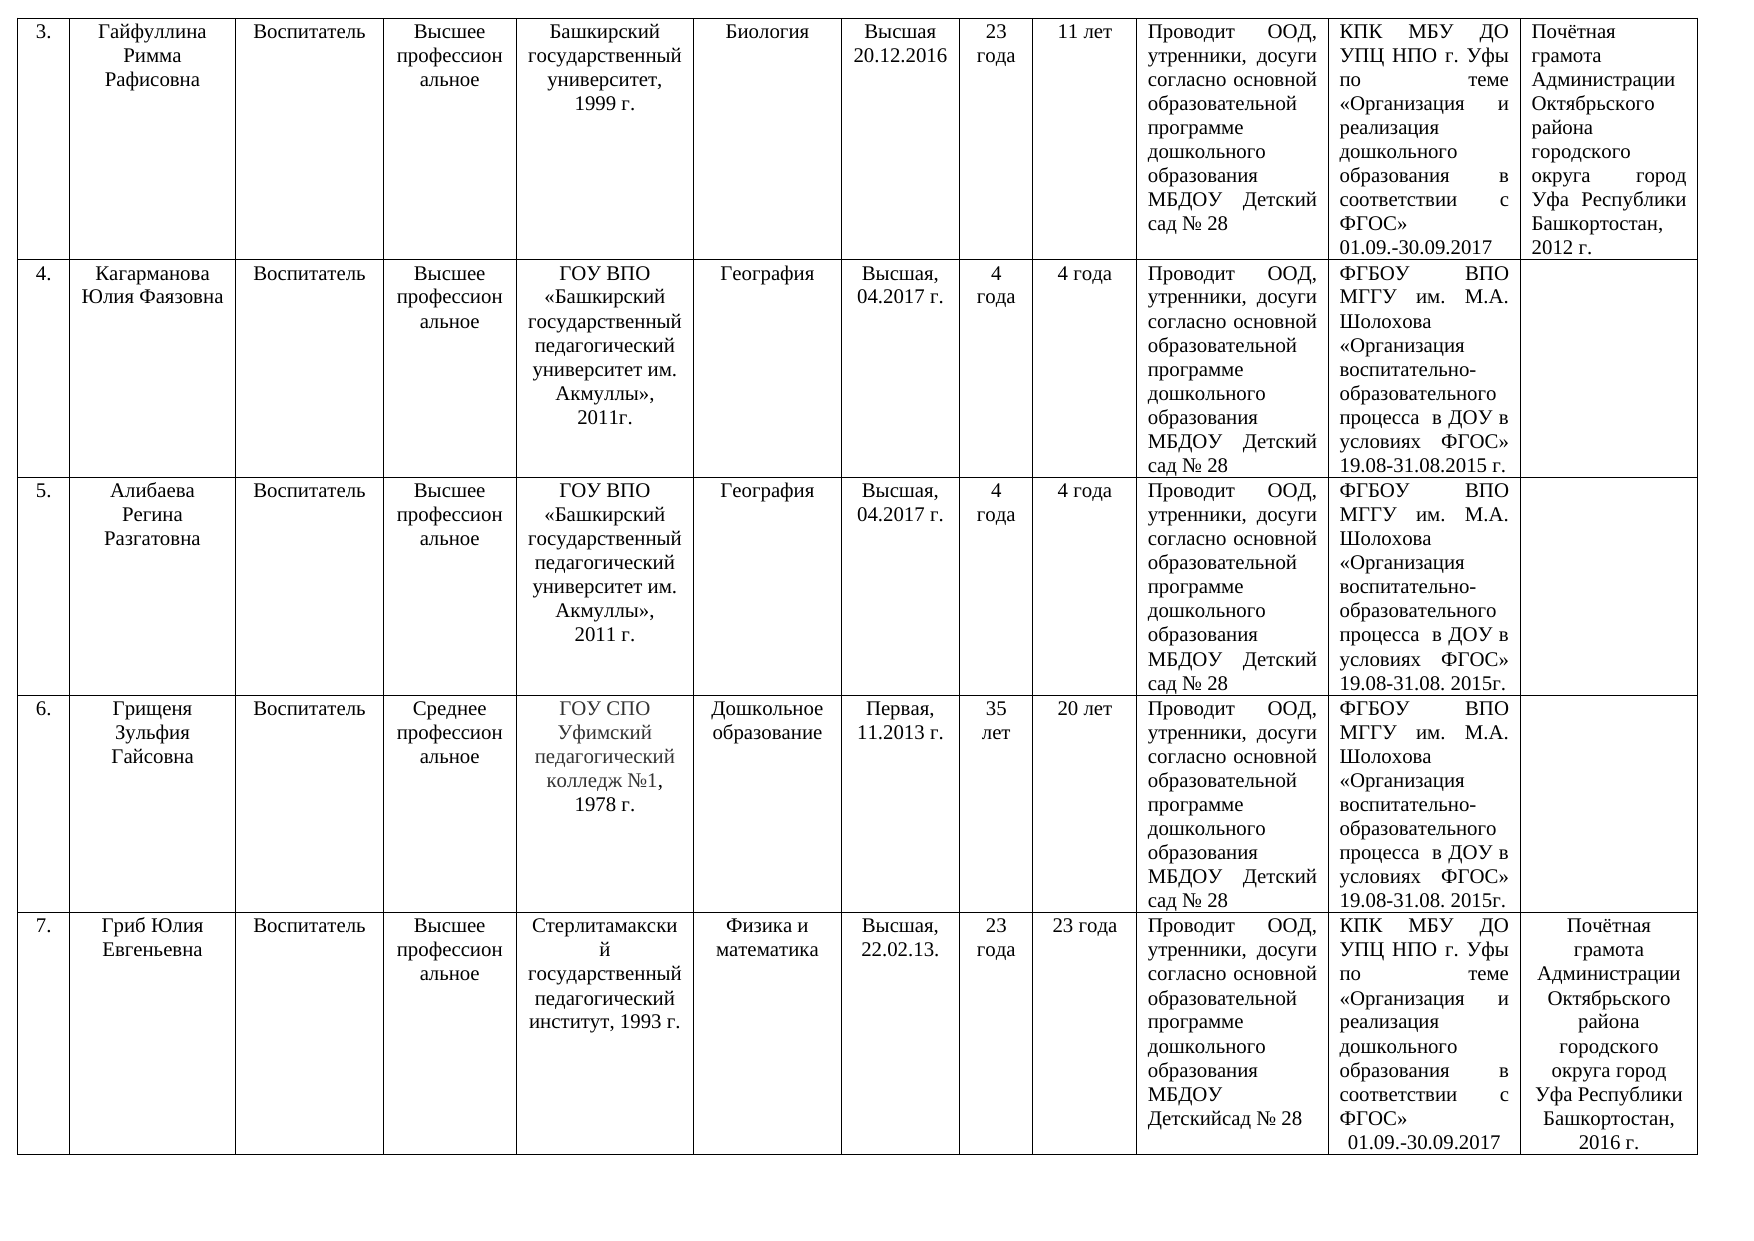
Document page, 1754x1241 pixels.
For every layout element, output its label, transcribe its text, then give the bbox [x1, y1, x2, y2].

table_cell Первая, 11.2013 г. [842, 696, 959, 912]
table_cell 20 лет [1033, 696, 1136, 912]
table_cell 5. [18, 478, 69, 694]
table_cell Воспитатель [236, 260, 383, 477]
table_cell Проводит ООД, утренники, досуги согласно основной образовательной программе дошкольного образования МБДОУ Детскийсад № 28 [1137, 913, 1328, 1154]
table_cell Гайфуллина Римма Рафисовна [70, 19, 235, 259]
table_cell КПК МБУ ДО УПЦ НПО г. Уфы по теме «Организация и реализация дошкольного образования в соответствии с ФГОС» 01.09.-30.09.2017 [1329, 913, 1520, 1154]
table_cell Башкирский государственный университет, 1999 г. [517, 19, 693, 259]
table_cell Проводит ООД, утренники, досуги согласно основной образовательной программе дошкольного образования МБДОУ Детский сад № 28 [1137, 19, 1328, 259]
table_cell 35 лет [960, 696, 1032, 912]
table_cell [1521, 260, 1697, 477]
table_cell 4 года [960, 260, 1032, 477]
table_cell Высшее профессиональное [384, 260, 516, 477]
table_cell Высшая, 04.2017 г. [842, 478, 959, 694]
table_cell Дошкольное образование [694, 696, 841, 912]
table_cell 23 года [960, 913, 1032, 1154]
table_cell Стерлитамакский государственный педагогический институт, 1993 г. [517, 913, 693, 1154]
table_cell Проводит ООД, утренники, досуги согласно основной образовательной программе дошкольного образования МБДОУ Детский сад № 28 [1137, 260, 1328, 477]
table_cell Алибаева Регина Разгатовна [70, 478, 235, 694]
table_cell 3. [18, 19, 69, 259]
table_cell География [694, 260, 841, 477]
table_cell Воспитатель [236, 478, 383, 694]
table_cell Воспитатель [236, 19, 383, 259]
table_cell ФГБОУ ВПО МГГУ им. М.А. Шолохова «Организация воспитательно-образовательного процесса в ДОУ в условиях ФГОС» 19.08-31.08. 2015г. [1329, 478, 1520, 694]
table_cell 23 года [1033, 913, 1136, 1154]
table_cell ГОУ ВПО «Башкирский государственный педагогический университет им. Акмуллы», 2011г. [517, 260, 693, 477]
table_cell Физика и математика [694, 913, 841, 1154]
table_cell Гриб Юлия Евгеньевна [70, 913, 235, 1154]
table_cell 4 года [1033, 478, 1136, 694]
table_cell Проводит ООД, утренники, досуги согласно основной образовательной программе дошкольного образования МБДОУ Детский сад № 28 [1137, 696, 1328, 912]
table_cell Высшее профессиональное [384, 913, 516, 1154]
table_cell Среднее профессиональное [384, 696, 516, 912]
table_cell [1521, 478, 1697, 694]
table_cell 4 года [960, 478, 1032, 694]
table_cell 11 лет [1033, 19, 1136, 259]
table_cell ГОУ СПО Уфимский педагогический колледж №1, 1978 г. [517, 696, 693, 912]
table_cell Высшая, 22.02.13. [842, 913, 959, 1154]
table_cell Почётная грамота Администрации Октябрьского района городского округа город Уфа Республики Башкортостан, 2016 г. [1521, 913, 1697, 1154]
table_cell 23 года [960, 19, 1032, 259]
table_cell ФГБОУ ВПО МГГУ им. М.А. Шолохова «Организация воспитательно-образовательного процесса в ДОУ в условиях ФГОС» 19.08-31.08.2015 г. [1329, 260, 1520, 477]
table_cell ФГБОУ ВПО МГГУ им. М.А. Шолохова «Организация воспитательно-образовательного процесса в ДОУ в условиях ФГОС» 19.08-31.08. 2015г. [1329, 696, 1520, 912]
table_cell Биология [694, 19, 841, 259]
table_cell Высшая 20.12.2016 [842, 19, 959, 259]
table_cell Высшее профессиональное [384, 478, 516, 694]
table_cell Высшая, 04.2017 г. [842, 260, 959, 477]
table_cell 4. [18, 260, 69, 477]
table_cell География [694, 478, 841, 694]
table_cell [384, 19, 516, 259]
table_cell 4 года [1033, 260, 1136, 477]
table_cell 6. [18, 696, 69, 912]
table_cell КПК МБУ ДО УПЦ НПО г. Уфы по теме «Организация и реализация дошкольного образования в соответствии с ФГОС» 01.09.-30.09.2017 [1329, 19, 1520, 259]
table_cell [1521, 696, 1697, 912]
table_cell 7. [18, 913, 69, 1154]
table_cell ГОУ ВПО «Башкирский государственный педагогический университет им. Акмуллы», 2011 г. [517, 478, 693, 694]
table_cell Воспитатель [236, 696, 383, 912]
table_cell Воспитатель [236, 913, 383, 1154]
table_cell Проводит ООД, утренники, досуги согласно основной образовательной программе дошкольного образования МБДОУ Детский сад № 28 [1137, 478, 1328, 694]
table_cell Грищеня Зульфия Гайсовна [70, 696, 235, 912]
table_cell Кагарманова Юлия Фаязовна [70, 260, 235, 477]
table_cell Почётная грамота Администрации Октябрьского района городского округа город Уфа Республики Башкортостан, 2012 г. [1521, 19, 1697, 259]
